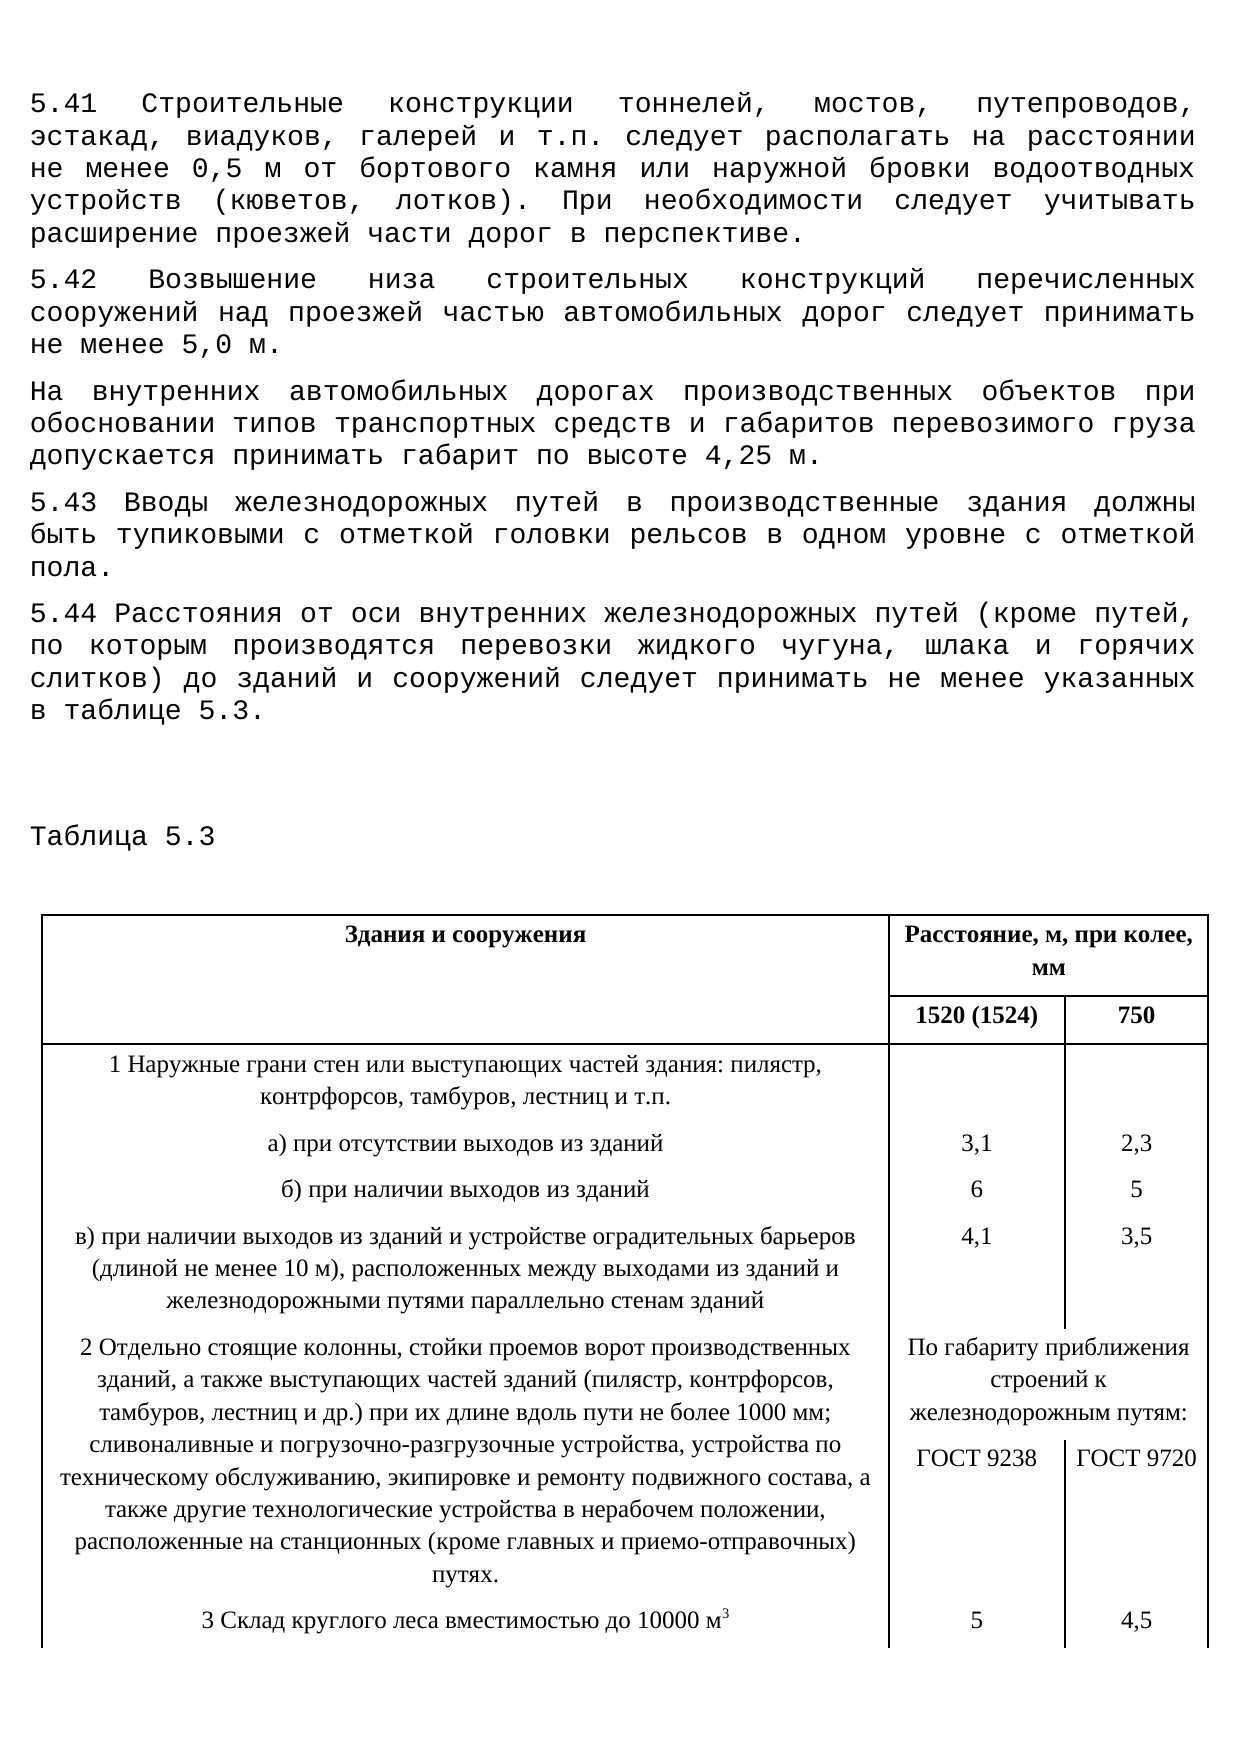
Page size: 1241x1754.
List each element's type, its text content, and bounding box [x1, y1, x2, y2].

table_header Здания и сооружения [43, 916, 888, 1043]
table_cell [1066, 1045, 1207, 1124]
text 5.42 Возвышение низа строительных конструкций перечисленных сооружений над проезжей частью автомобильных дорог следует принимать не менее 5,0 м. [29, 265, 1196, 362]
table_cell [890, 1045, 1064, 1124]
table_cell а) при отсутствии выходов из зданий [43, 1124, 888, 1171]
table_cell 2,3 [1066, 1124, 1207, 1171]
table_cell ГОСТ 9238 [890, 1440, 1064, 1602]
table_cell 1520 (1524) [890, 997, 1064, 1043]
table_cell б) при наличии выходов из зданий [43, 1171, 888, 1217]
table_cell 1 Наружные грани стен или выступающих частей здания: пилястр, контрфорсов, тамбуров, лестниц и т.п. [43, 1045, 888, 1124]
table_cell 750 [1066, 997, 1207, 1043]
table_cell По габариту приближения строений к железнодорожным путям: [890, 1329, 1207, 1440]
table_cell 3 Склад круглого леса вместимостью до 10000 м3 [43, 1602, 888, 1648]
table_cell в) при наличии выходов из зданий и устройстве оградительных барьеров (длиной не менее 10 м), расположенных между выходами из зданий и железнодорожными путями параллельно стенам зданий [43, 1217, 888, 1328]
text 5.43 Вводы железнодорожных путей в производственные здания должны быть тупиковыми с отметкой головки рельсов в одном уровне с отметкой пола. [29, 487, 1196, 584]
table_cell 6 [890, 1171, 1064, 1217]
table_cell 5 [1066, 1171, 1207, 1217]
table_cell 3,1 [890, 1124, 1064, 1171]
table_cell ГОСТ 9720 [1066, 1440, 1207, 1602]
table_header Расстояние, м, при колее, мм [890, 916, 1207, 995]
table_cell 2 Отдельно стоящие колонны, стойки проемов ворот производственных зданий, а также выступающих частей зданий (пилястр, контрфорсов, тамбуров, лестниц и др.) при их длине вдоль пути не более 1000 мм; сливоналивные и погрузочно-разгрузочные устройства, устройства по техническому обслуживанию, экипировке и ремонту подвижного состава, а также другие технологические устройства в нерабочем положении, расположенные на станционных (кроме главных и приемо-отправочных) путях. [43, 1329, 888, 1602]
text На внутренних автомобильных дорогах производственных объектов при обосновании типов транспортных средств и габаритов перевозимого груза допускается принимать габарит по высоте 4,25 м. [29, 376, 1196, 473]
text 5.41 Строительные конструкции тоннелей, мостов, путепроводов, эстакад, виадуков, галерей и т.п. следует располагать на расстоянии не менее 0,5 м от бортового камня или наружной бровки водоотводных устройств (кюветов, лотков). При необходимости следует учитывать расширение проезжей части дорог в перспективе. [29, 89, 1196, 251]
table_cell 3,5 [1066, 1217, 1207, 1328]
text Таблица 5.3 [29, 821, 1196, 853]
text 5.44 Расстояния от оси внутренних железнодорожных путей (кроме путей, по которым производятся перевозки жидкого чугуна, шлака и горячих слитков) до зданий и сооружений следует принимать не менее указанных в таблице 5.3. [29, 598, 1196, 728]
table_cell 4,5 [1066, 1602, 1207, 1648]
table_cell 5 [890, 1602, 1064, 1648]
table_cell 4,1 [890, 1217, 1064, 1328]
